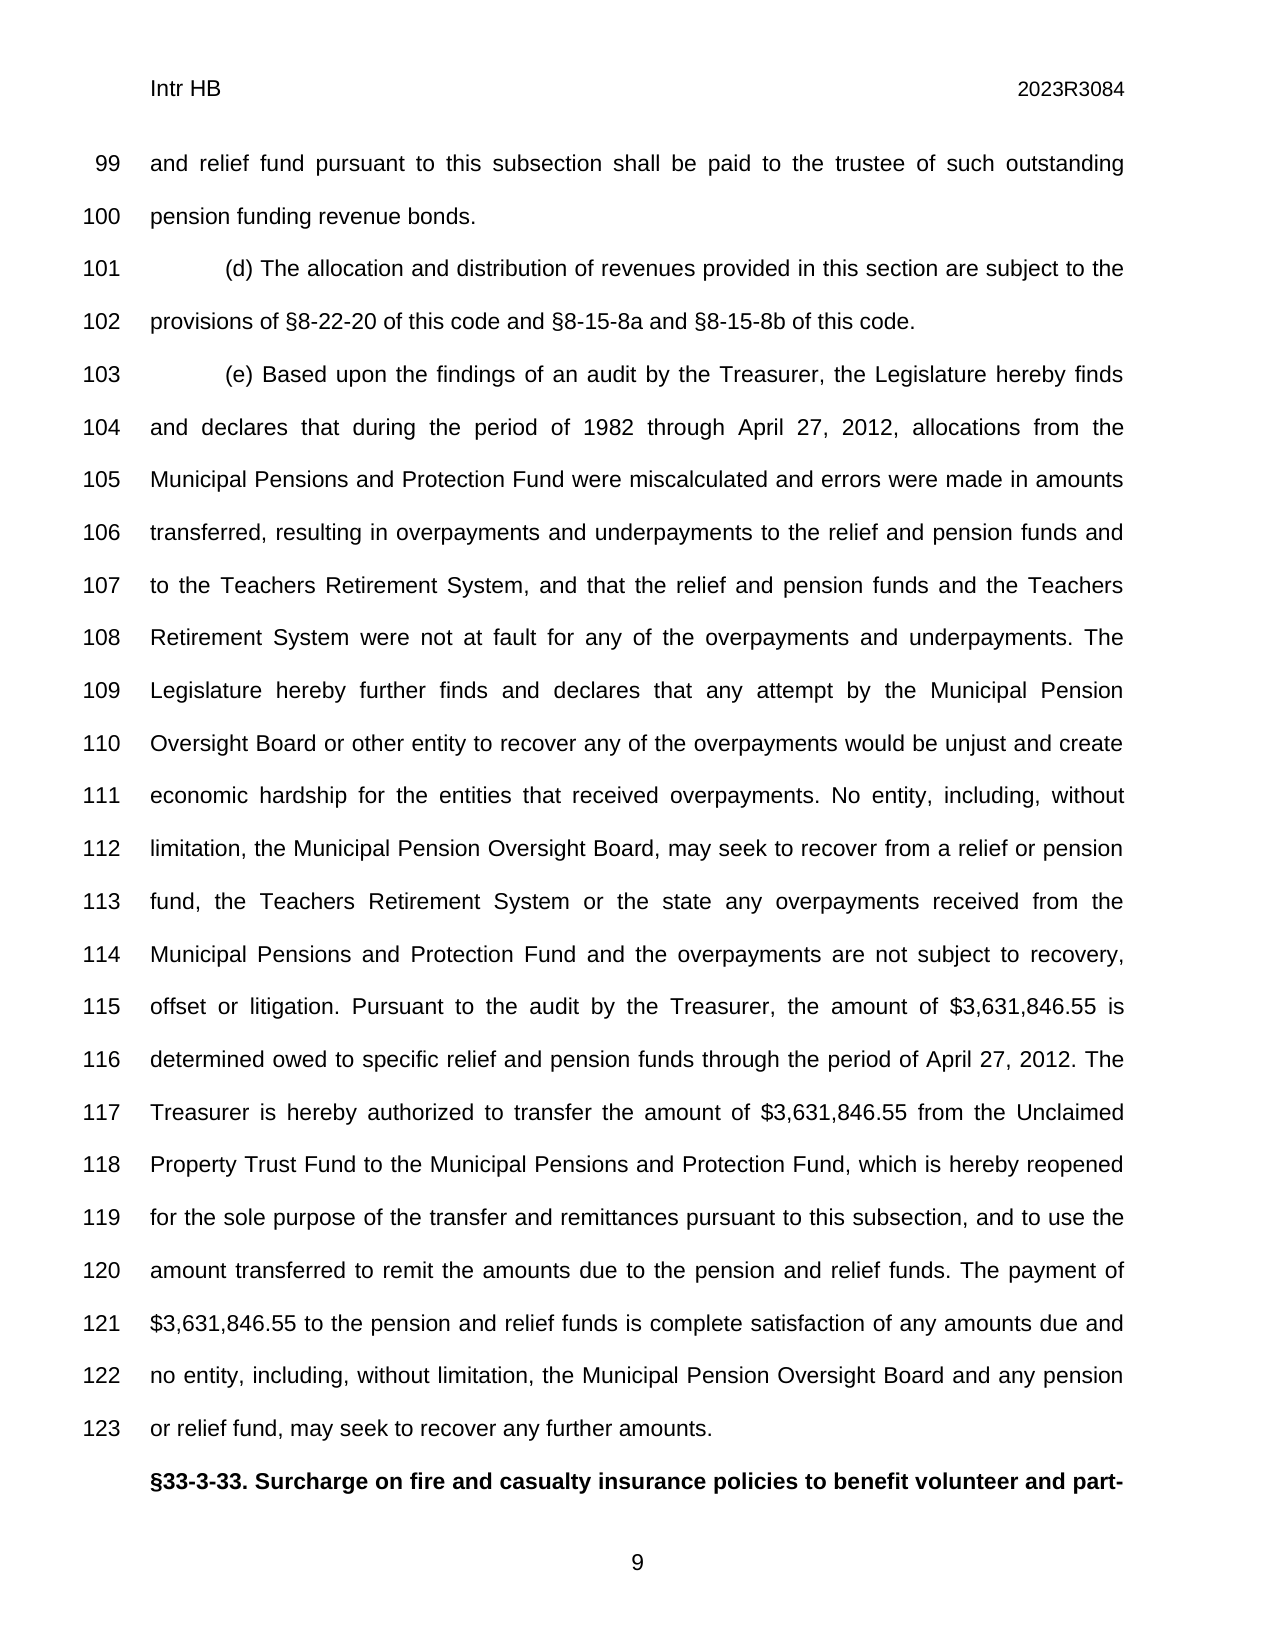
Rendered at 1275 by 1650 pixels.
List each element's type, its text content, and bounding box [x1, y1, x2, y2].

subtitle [150, 1468, 1125, 1494]
text (d) The allocation and distribution of revenues provided in this section are subject to the provisions of §8-22-20 of this code and §8-15-8a and §8-15-8b of this code. [150, 255, 1125, 334]
text (e) Based upon the findings of an audit by the Treasurer, the Legislature hereby finds and declares that during the period of 1982 through April 27, 2012, allocations from the Municipal Pensions and Protection Fund were miscalculated and errors were made in amounts transferred, resulting in overpayments and underpayments to the relief and pension funds and to the Teachers Retirement System, and that the relief and pension funds and the Teachers Retirement System were not at fault for any of the overpayments and underpayments. The Legislature hereby further finds and declares that any attempt by the Municipal Pension Oversight Board or other entity to recover any of the overpayments would be unjust and create economic hardship for the entities that received overpayments. No entity, including, without limitation, the Municipal Pension Oversight Board, may seek to recover from a relief or pension fund, the Teachers Retirement System or the state any overpayments received from the Municipal Pensions and Protection Fund and the overpayments are not subject to recovery, offset or litigation. Pursuant to the audit by the Treasurer, the amount of $3,631,846.55 is determined owed to specific relief and pension funds through the period of April 27, 2012. The Treasurer is hereby authorized to transfer the amount of $3,631,846.55 from the Unclaimed Property Trust Fund to the Municipal Pensions and Protection Fund, which is hereby reopened for the sole purpose of the transfer and remittances pursuant to this subsection, and to use the amount transferred to remit the amounts due to the pension and relief funds. The payment of $3,631,846.55 to the pension and relief funds is complete satisfaction of any amounts due and no entity, including, without limitation, the Municipal Pension Oversight Board and any pension or relief fund, may seek to recover any further amounts. [150, 361, 1125, 1441]
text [150, 150, 1125, 229]
